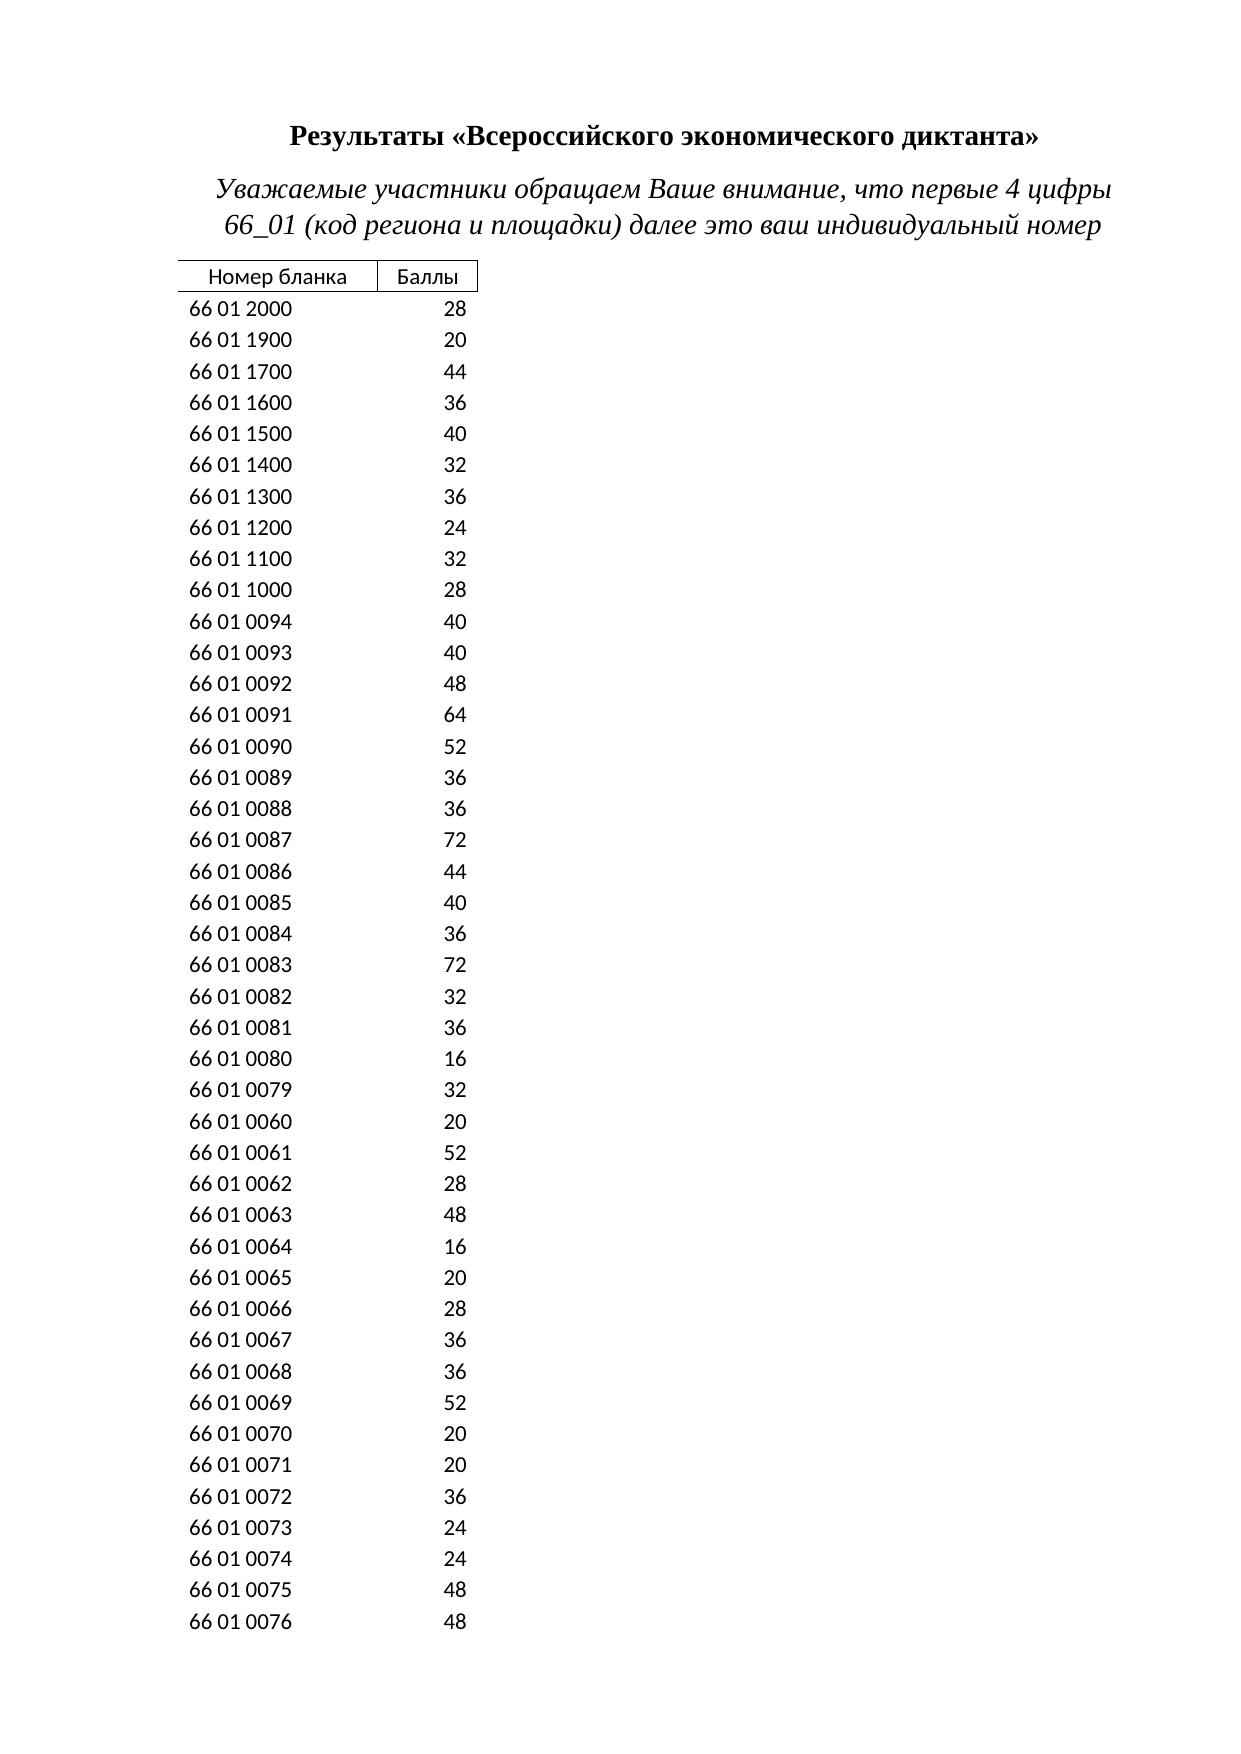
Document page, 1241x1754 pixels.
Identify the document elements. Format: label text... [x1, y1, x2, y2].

table_cell 40 [378, 416, 478, 447]
table_cell 32 [378, 448, 478, 479]
table_cell 66 01 0069 [178, 1385, 378, 1416]
table_cell 66 01 0091 [178, 698, 378, 729]
table_cell 66 01 1200 [178, 510, 378, 541]
table_cell 44 [378, 854, 478, 885]
table_cell 66 01 0072 [178, 1479, 378, 1510]
text Результаты «Всероссийского экономического диктанта» [177, 118, 1152, 152]
table_cell 66 01 0070 [178, 1416, 378, 1447]
table_cell 66 01 1400 [178, 448, 378, 479]
table_cell 36 [378, 385, 478, 416]
table_cell 66 01 0080 [178, 1041, 378, 1072]
table_cell 20 [378, 1416, 478, 1447]
table_cell 64 [378, 698, 478, 729]
table_cell 36 [378, 791, 478, 822]
table_cell 16 [378, 1229, 478, 1260]
table_cell 24 [378, 1510, 478, 1541]
table_cell 66 01 1900 [178, 323, 378, 354]
table_cell 66 01 0064 [178, 1229, 378, 1260]
table_cell 28 [378, 1166, 478, 1197]
table_cell 66 01 0076 [178, 1604, 378, 1635]
table_header Баллы [378, 261, 477, 291]
table_cell 36 [378, 1010, 478, 1041]
table_cell 66 01 0094 [178, 604, 378, 635]
table_cell 66 01 0079 [178, 1073, 378, 1104]
table_cell 66 01 0074 [178, 1541, 378, 1572]
table_cell 66 01 1100 [178, 541, 378, 572]
table_cell 52 [378, 1135, 478, 1166]
table_cell 66 01 0081 [178, 1010, 378, 1041]
table_cell 36 [378, 1323, 478, 1354]
table_cell 48 [378, 1604, 478, 1635]
table_cell 20 [378, 323, 478, 354]
table_cell 66 01 1500 [178, 416, 378, 447]
table_cell 66 01 0062 [178, 1166, 378, 1197]
table_cell 28 [378, 573, 478, 604]
table_cell 66 01 1300 [178, 479, 378, 510]
table_cell 66 01 0067 [178, 1323, 378, 1354]
table_cell 52 [378, 729, 478, 760]
table_cell 40 [378, 635, 478, 666]
table_cell 66 01 0092 [178, 666, 378, 697]
table_cell 66 01 0088 [178, 791, 378, 822]
table_cell 66 01 0082 [178, 979, 378, 1010]
table_cell 52 [378, 1385, 478, 1416]
table_cell 40 [378, 604, 478, 635]
table_cell 66 01 2000 [178, 292, 378, 322]
table_cell 44 [378, 354, 478, 385]
table_cell 66 01 0071 [178, 1448, 378, 1479]
table_cell 66 01 0066 [178, 1291, 378, 1322]
table_cell 66 01 0084 [178, 916, 378, 947]
table_cell 48 [378, 1573, 478, 1604]
table_cell 66 01 1700 [178, 354, 378, 385]
table_cell 32 [378, 979, 478, 1010]
table_cell 28 [378, 1291, 478, 1322]
table_cell 28 [378, 292, 478, 322]
table_header Номер бланка [178, 261, 377, 291]
table_cell 66 01 0073 [178, 1510, 378, 1541]
table_cell 36 [378, 916, 478, 947]
table_cell 66 01 0089 [178, 760, 378, 791]
table_cell 66 01 0090 [178, 729, 378, 760]
table_cell 32 [378, 541, 478, 572]
table_cell 66 01 0086 [178, 854, 378, 885]
table_cell 24 [378, 510, 478, 541]
table_cell 20 [378, 1260, 478, 1291]
table_cell 36 [378, 760, 478, 791]
table_cell 20 [378, 1104, 478, 1135]
table_cell 66 01 0065 [178, 1260, 378, 1291]
table_cell 36 [378, 479, 478, 510]
text Уважаемые участники обращаем Ваше внимание, что первые 4 цифры 66_01 (код региона и площадки) далее это ваш индивидуальный номер [177, 171, 1152, 241]
table_cell 66 01 0063 [178, 1198, 378, 1229]
table_cell 66 01 0085 [178, 885, 378, 916]
table_cell 36 [378, 1479, 478, 1510]
table_cell 66 01 0083 [178, 948, 378, 979]
table_cell 72 [378, 823, 478, 854]
table_cell 66 01 0060 [178, 1104, 378, 1135]
table_cell 48 [378, 1198, 478, 1229]
table_cell 16 [378, 1041, 478, 1072]
table_cell 40 [378, 885, 478, 916]
table_cell 66 01 1600 [178, 385, 378, 416]
table_cell 72 [378, 948, 478, 979]
table_cell 66 01 0061 [178, 1135, 378, 1166]
table_cell 66 01 0093 [178, 635, 378, 666]
table_cell 66 01 0068 [178, 1354, 378, 1385]
table_cell 32 [378, 1073, 478, 1104]
table_cell 24 [378, 1541, 478, 1572]
table_cell 36 [378, 1354, 478, 1385]
table_cell 66 01 1000 [178, 573, 378, 604]
table_cell 66 01 0075 [178, 1573, 378, 1604]
table_cell 66 01 0087 [178, 823, 378, 854]
table_cell 48 [378, 666, 478, 697]
table_cell 20 [378, 1448, 478, 1479]
